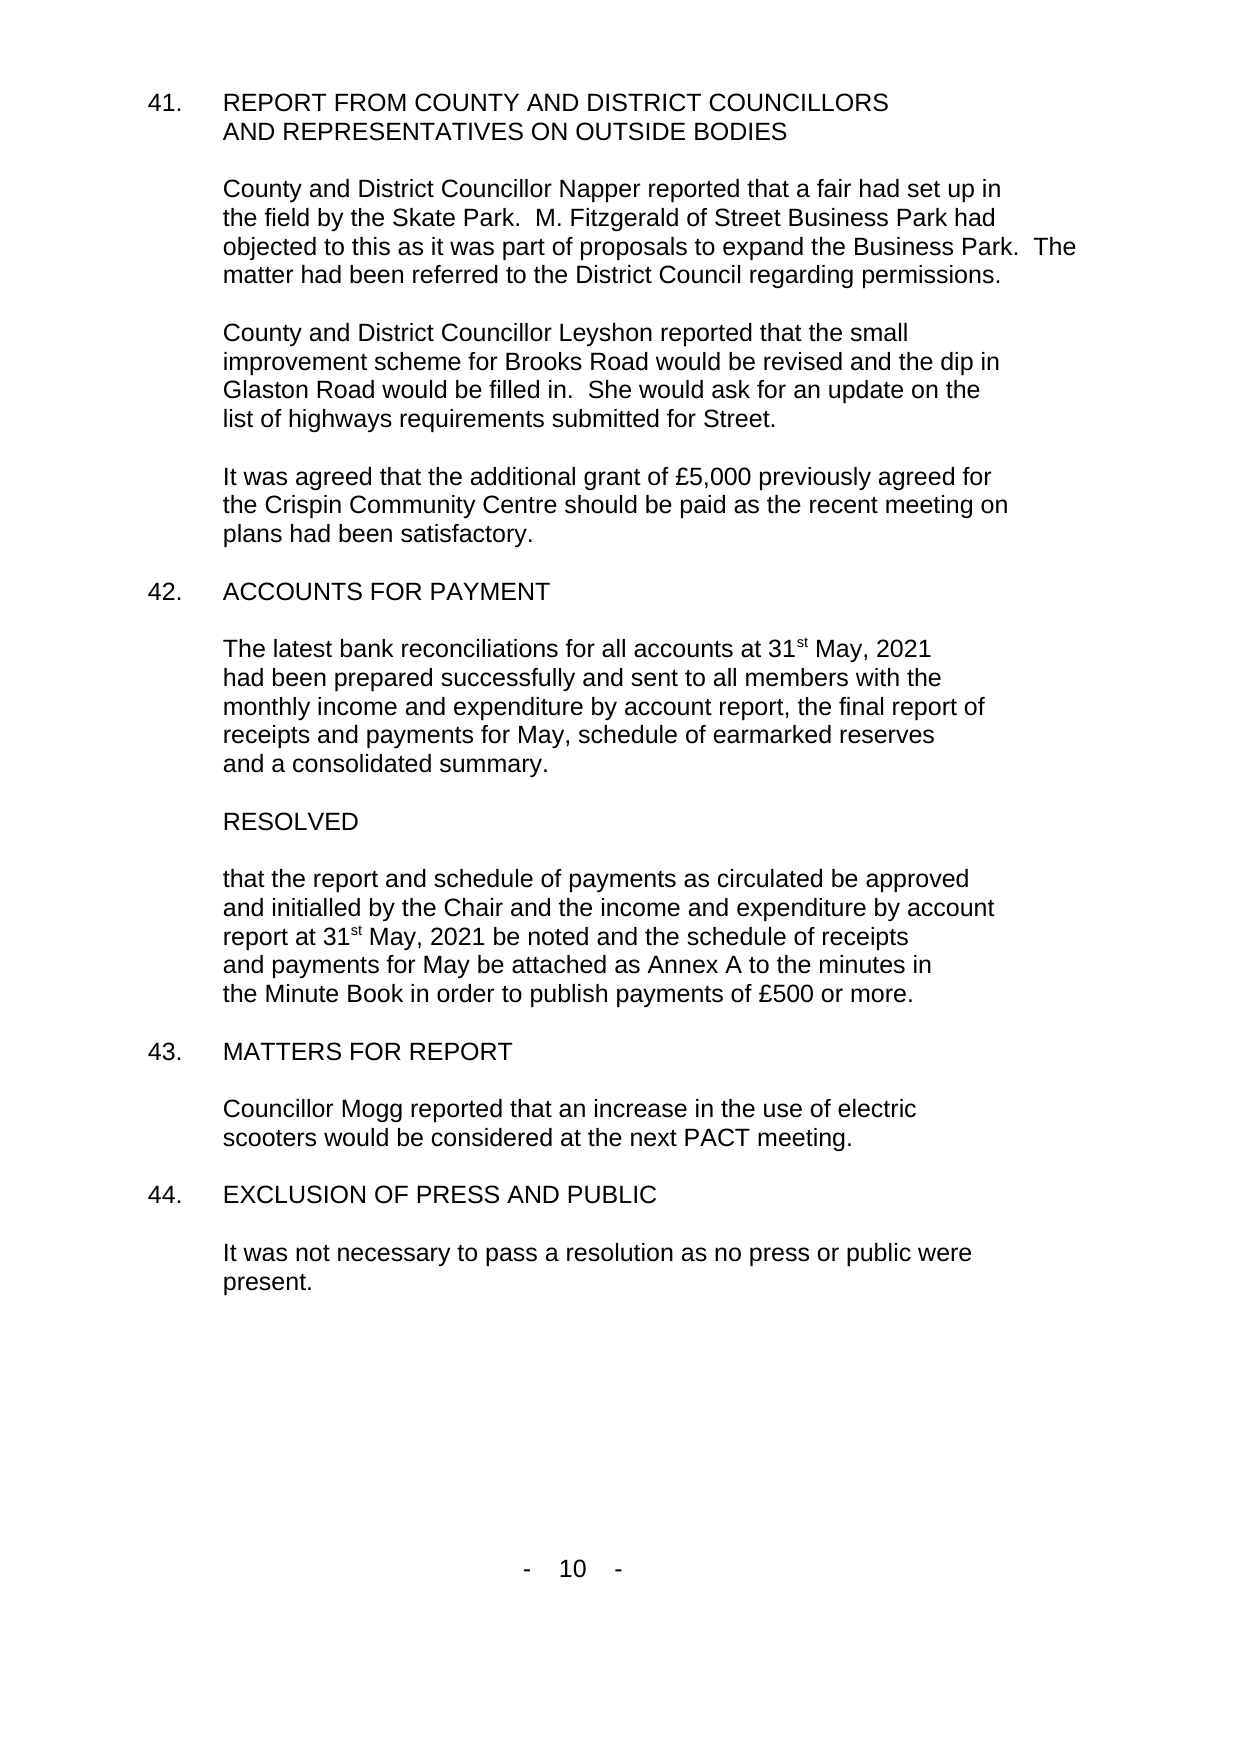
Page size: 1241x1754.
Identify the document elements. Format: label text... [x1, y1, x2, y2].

text RESOLVED [148, 807, 1092, 835]
text 43. MATTERS FOR REPORT [148, 1037, 1092, 1065]
text that the report and schedule of payments as circulated be approved [148, 864, 1092, 893]
text had been prepared successfully and sent to all members with the [148, 663, 1092, 692]
text AND REPRESENTATIVES ON OUTSIDE BODIES [148, 117, 1092, 145]
text scooters would be considered at the next PACT meeting. [148, 1123, 1092, 1152]
text It was agreed that the additional grant of £5,000 previously agreed for [223, 462, 1092, 490]
text list of highways requirements submitted for Street. [223, 404, 1092, 433]
text County and District Councillor Leyshon reported that the small [223, 318, 1092, 347]
text 41. REPORT FROM COUNTY AND DISTRICT COUNCILLORS [148, 88, 1092, 117]
text - 10 - [148, 1554, 1092, 1583]
text and payments for May be attached as Annex A to the minutes in [148, 950, 1092, 979]
text present. [148, 1267, 1092, 1295]
text The latest bank reconciliations for all accounts at 31st May, 2021 [148, 634, 1092, 663]
text and initialled by the Chair and the income and expenditure by account [148, 893, 1092, 922]
text Glaston Road would be filled in. She would ask for an update on the [223, 375, 1092, 404]
text It was not necessary to pass a resolution as no press or public were [148, 1238, 1092, 1267]
text monthly income and expenditure by account report, the final report of [148, 692, 1092, 720]
text receipts and payments for May, schedule of earmarked reserves [148, 720, 1092, 749]
text the field by the Skate Park. M. Fitzgerald of Street Business Park had [223, 203, 1092, 232]
text and a consolidated summary. [148, 749, 1092, 778]
text objected to this as it was part of proposals to expand the Business Park. The matter had been referred to the District Council regarding permissions. [223, 232, 1092, 289]
text report at 31st May, 2021 be noted and the schedule of receipts [148, 922, 1092, 950]
text Councillor Mogg reported that an increase in the use of electric [148, 1094, 1092, 1123]
text 44. EXCLUSION OF PRESS AND PUBLIC [148, 1180, 1092, 1209]
text the Minute Book in order to publish payments of £500 or more. [148, 979, 1092, 1008]
text 42. ACCOUNTS FOR PAYMENT [148, 577, 1092, 605]
text improvement scheme for Brooks Road would be revised and the dip in [223, 347, 1092, 375]
text County and District Councillor Napper reported that a fair had set up in [223, 174, 1092, 203]
text the Crispin Community Centre should be paid as the recent meeting on [223, 490, 1092, 519]
text plans had been satisfactory. [223, 519, 1092, 548]
